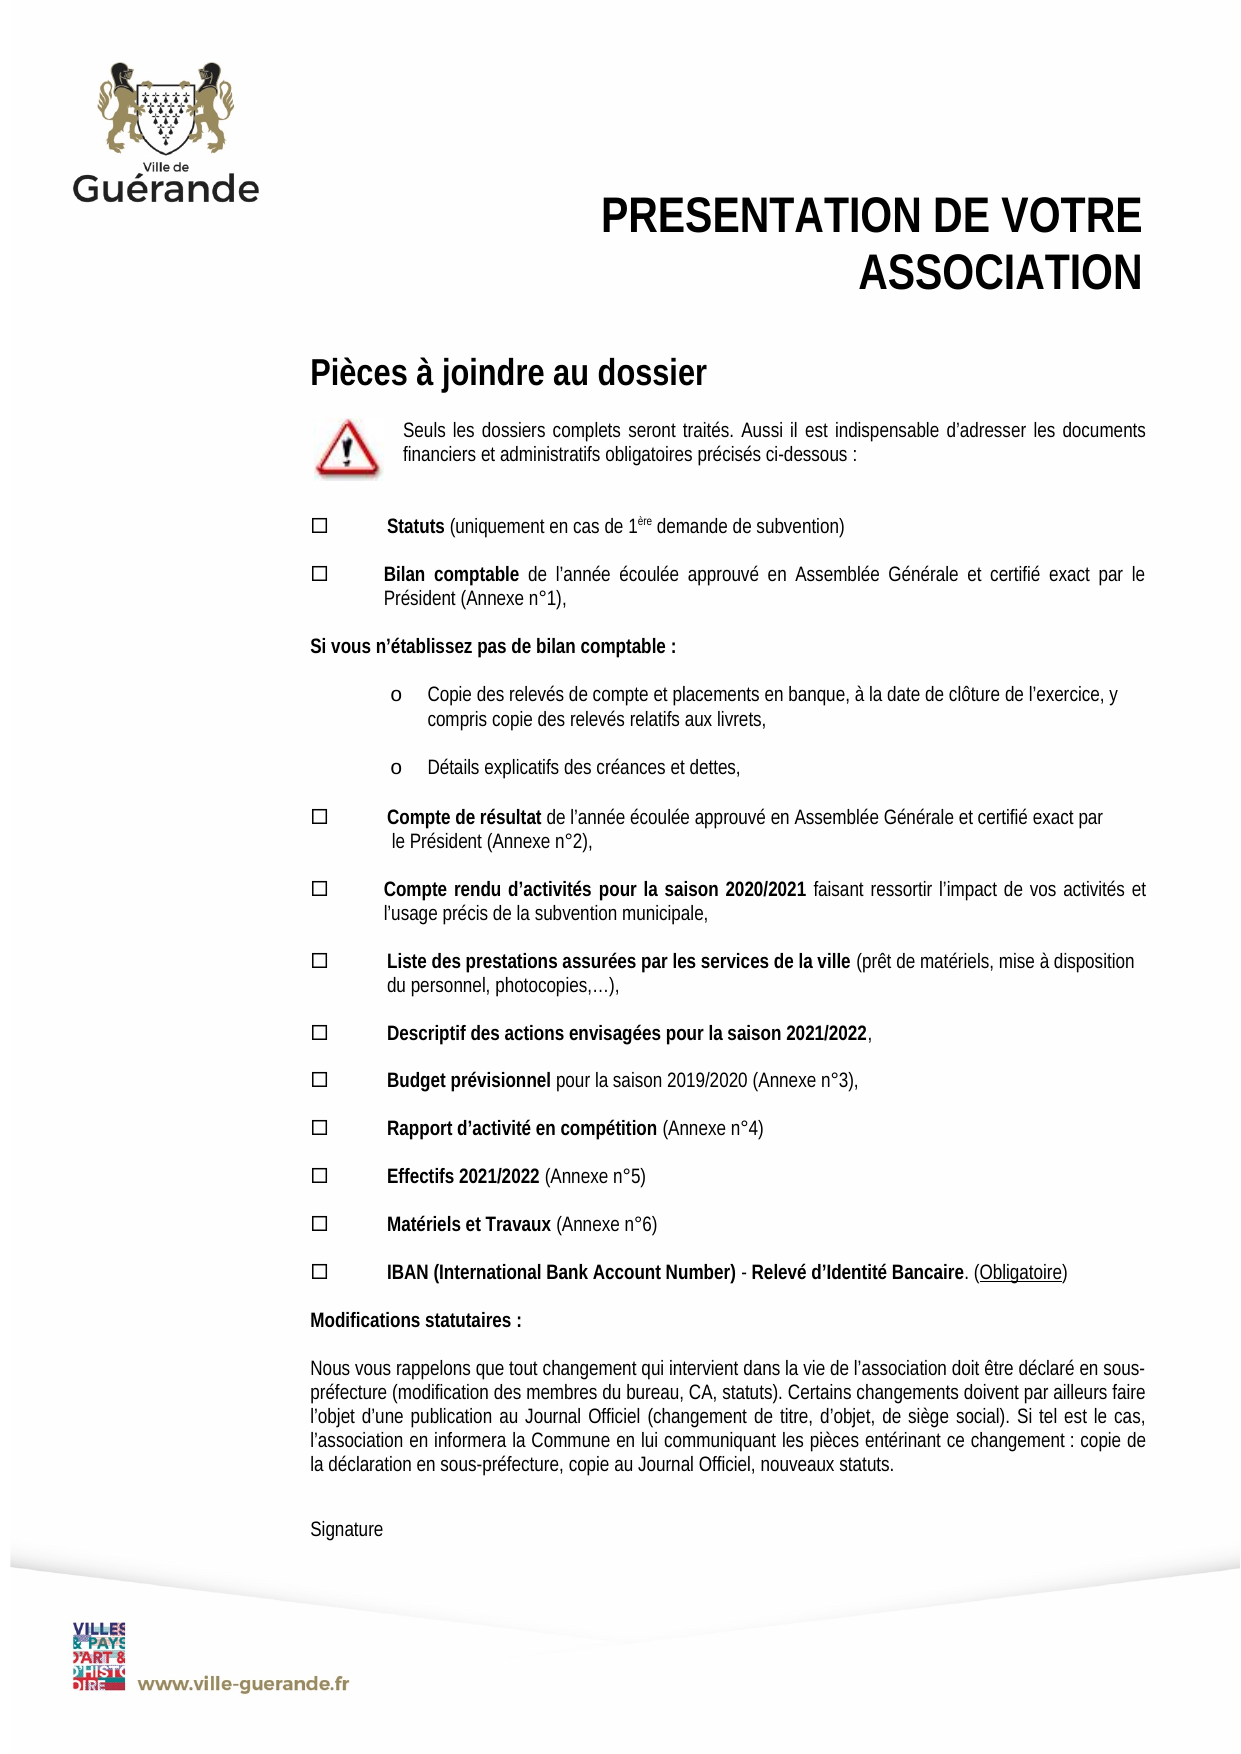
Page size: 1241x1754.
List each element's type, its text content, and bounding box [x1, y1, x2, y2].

text IBAN (International Bank Account Number) - Relevé d’Identité Bancaire. (Obligatoire) [310, 1260, 1146, 1284]
text Signature [310, 1519, 1116, 1540]
list Copie des relevés de compte et placements en banque, à la date de clôture de l’exercice, y compris copie des relevés relatifs aux livrets, [390, 682, 1146, 731]
text Compte rendu d’activités pour la saison 2020/2021 faisant ressortir l’impact de vos activités et l’usage précis de la subvention municipale, [310, 877, 1146, 925]
list Détails explicatifs des créances et dettes, [390, 755, 1146, 781]
text Si vous n’établissez pas de bilan comptable : [310, 634, 1146, 658]
text Bilan comptable de l’année écoulée approuvé en Assemblée Générale et certifié exact par le Président (Annexe n°1), [310, 562, 1146, 610]
picture [10, 0, 1241, 1753]
text Compte de résultat de l’année écoulée approuvé en Assemblée Générale et certifié exact par [310, 805, 1146, 829]
text Statuts (uniquement en cas de 1ère demande de subvention) [310, 514, 1146, 538]
text du personnel, photocopies,…), [310, 973, 1146, 997]
text Seuls les dossiers complets seront traités. Aussi il est indispensable d’adresser les documents financiers et administratifs obligatoires précisés ci-dessous : [385, 418, 1146, 466]
text Rapport d’activité en compétition (Annexe n°4) [310, 1116, 1146, 1140]
text Pièces à joindre au dossier [310, 354, 1116, 393]
text Effectifs 2021/2022 (Annexe n°5) [310, 1164, 1146, 1188]
text Budget prévisionnel pour la saison 2019/2020 (Annexe n°3), [310, 1068, 1146, 1092]
text Matériels et Travaux (Annexe n°6) [310, 1212, 1146, 1236]
text Nous vous rappelons que tout changement qui intervient dans la vie de l’association doit être déclaré en sous-préfecture (modification des membres du bureau, CA, statuts). Certains changements doivent par ailleurs faire l’objet d’une publication au Journal Officiel (changement de titre, d’objet, de siège social). Si tel est le cas, l’association en informera la Commune en lui communiquant les pièces entérinant ce changement : copie de la déclaration en sous-préfecture, copie au Journal Officiel, nouveaux statuts. [310, 1356, 1146, 1476]
text Modifications statutaires : [310, 1308, 1146, 1332]
text le Président (Annexe n°2), [310, 829, 1146, 853]
text Descriptif des actions envisagées pour la saison 2021/2022, [310, 1021, 1146, 1044]
text Liste des prestations assurées par les services de la ville (prêt de matériels, mise à disposition [310, 949, 1146, 973]
